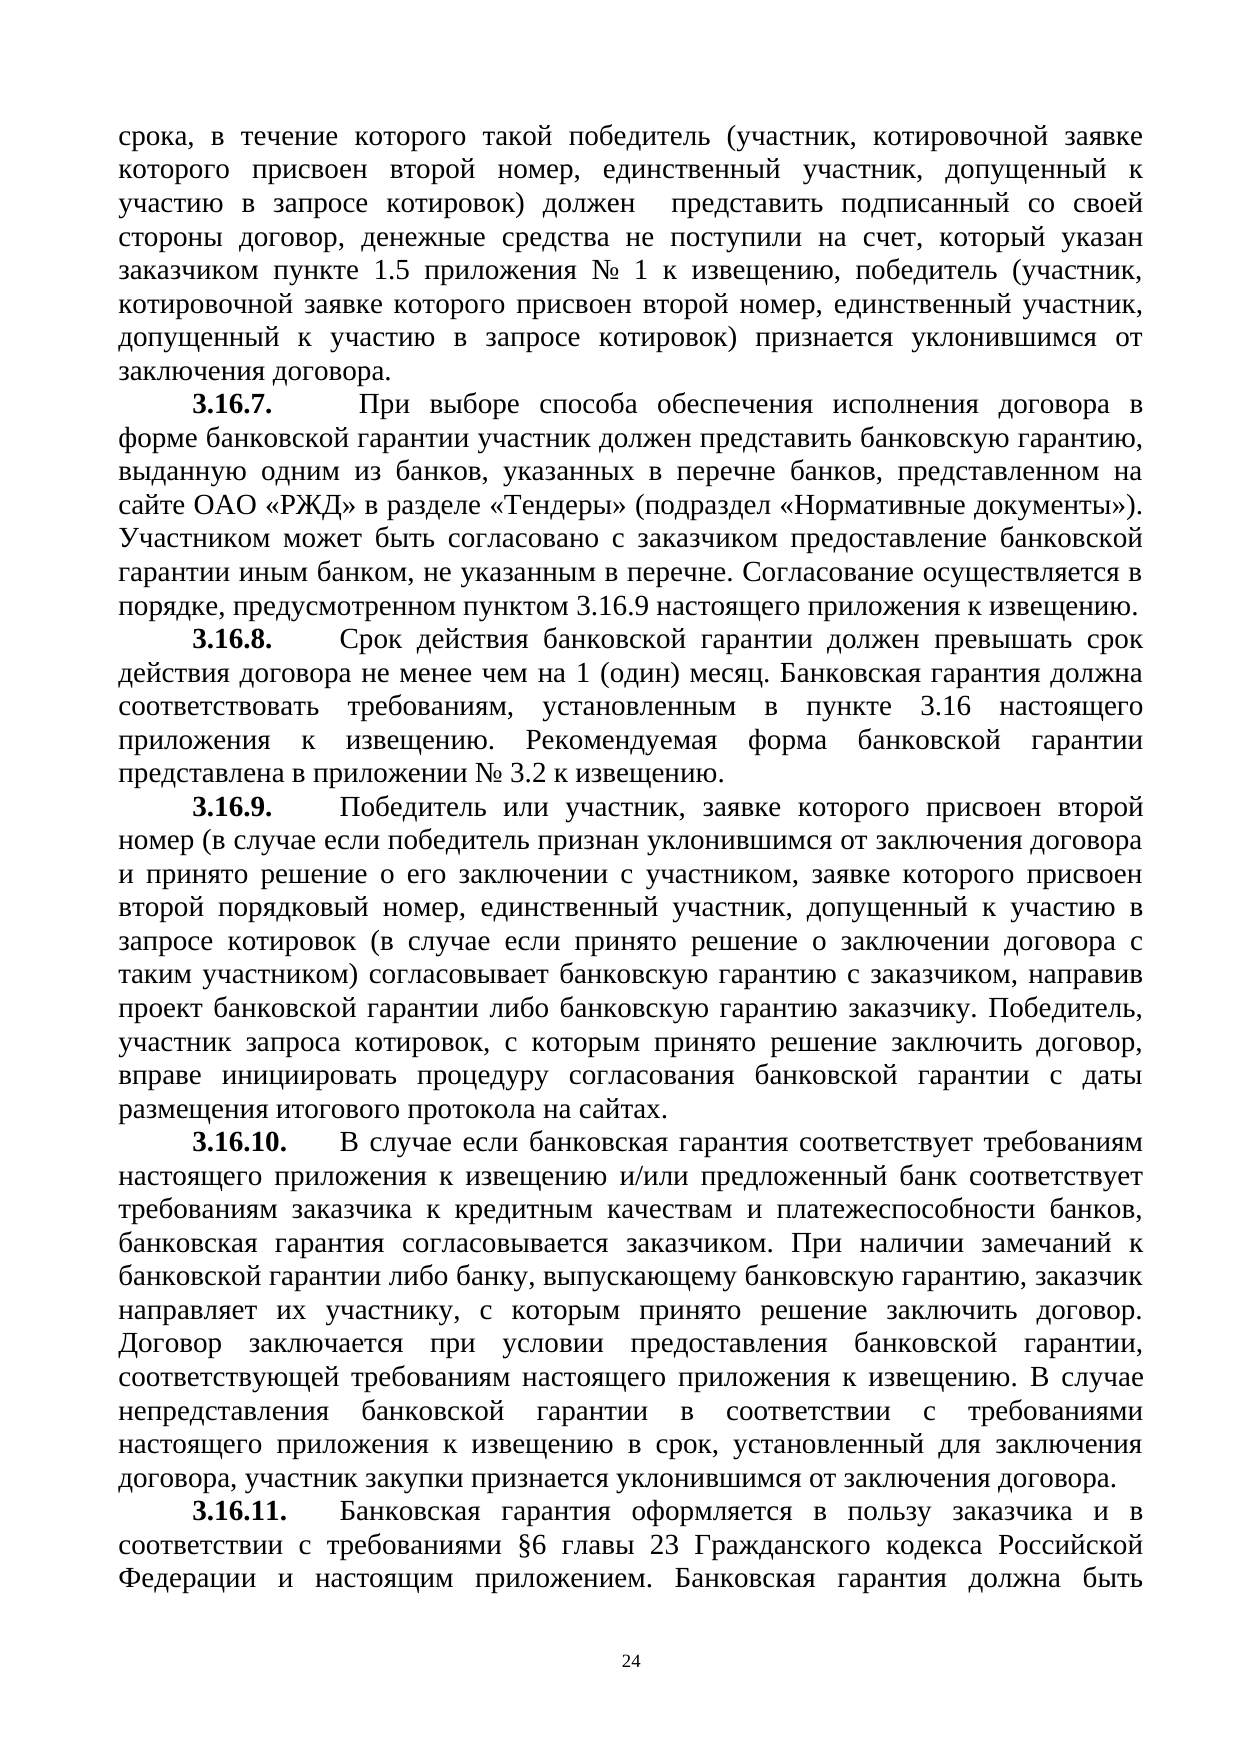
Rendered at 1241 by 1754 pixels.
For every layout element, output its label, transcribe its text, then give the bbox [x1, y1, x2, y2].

list Срок действия банковской гарантии должен превышать срок действия договора не менее чем на 1 (один) месяц. Банковская гарантия должна соответствовать требованиям, установленным в пункте 3.16 настоящего приложения к извещению. Рекомендуемая форма банковской гарантии представлена в приложении № 3.2 к извещению. [118, 621, 1144, 789]
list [118, 1493, 1144, 1594]
list В случае если банковская гарантия соответствует требованиям настоящего приложения к извещению и/или предложенный банк соответствует требованиям заказчика к кредитным качествам и платежеспособности банков, банковская гарантия согласовывается заказчиком. При наличии замечаний к банковской гарантии либо банку, выпускающему банковскую гарантию, заказчик направляет их участнику, с которым принято решение заключить договор. Договор заключается при условии предоставления банковской гарантии, соответствующей требованиям настоящего приложения к извещению. В случае непредставления банковской гарантии в соответствии с требованиями настоящего приложения к извещению в срок, установленный для заключения договора, участник закупки признается уклонившимся от заключения договора. [118, 1124, 1144, 1493]
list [118, 118, 1144, 386]
list При выборе способа обеспечения исполнения договора в форме банковской гарантии участник должен представить банковскую гарантию, выданную одним из банков, указанных в перечне банков, представленном на сайте ОАО «РЖД» в разделе «Тендеры» (подраздел «Нормативные документы»). Участником может быть согласовано с заказчиком предоставление банковской гарантии иным банком, не указанным в перечне. Согласование осуществляется в порядке, предусмотренном пунктом 3.16.9 настоящего приложения к извещению. [118, 386, 1144, 621]
list Победитель или участник, заявке которого присвоен второй номер (в случае если победитель признан уклонившимся от заключения договора и принято решение о его заключении с участником, заявке которого присвоен второй порядковый номер, единственный участник, допущенный к участию в запросе котировок (в случае если принято решение о заключении договора с таким участником) согласовывает банковскую гарантию с заказчиком, направив проект банковской гарантии либо банковскую гарантию заказчику. Победитель, участник запроса котировок, с которым принято решение заключить договор, вправе инициировать процедуру согласования банковской гарантии с даты размещения итогового протокола на сайтах. [118, 789, 1144, 1124]
